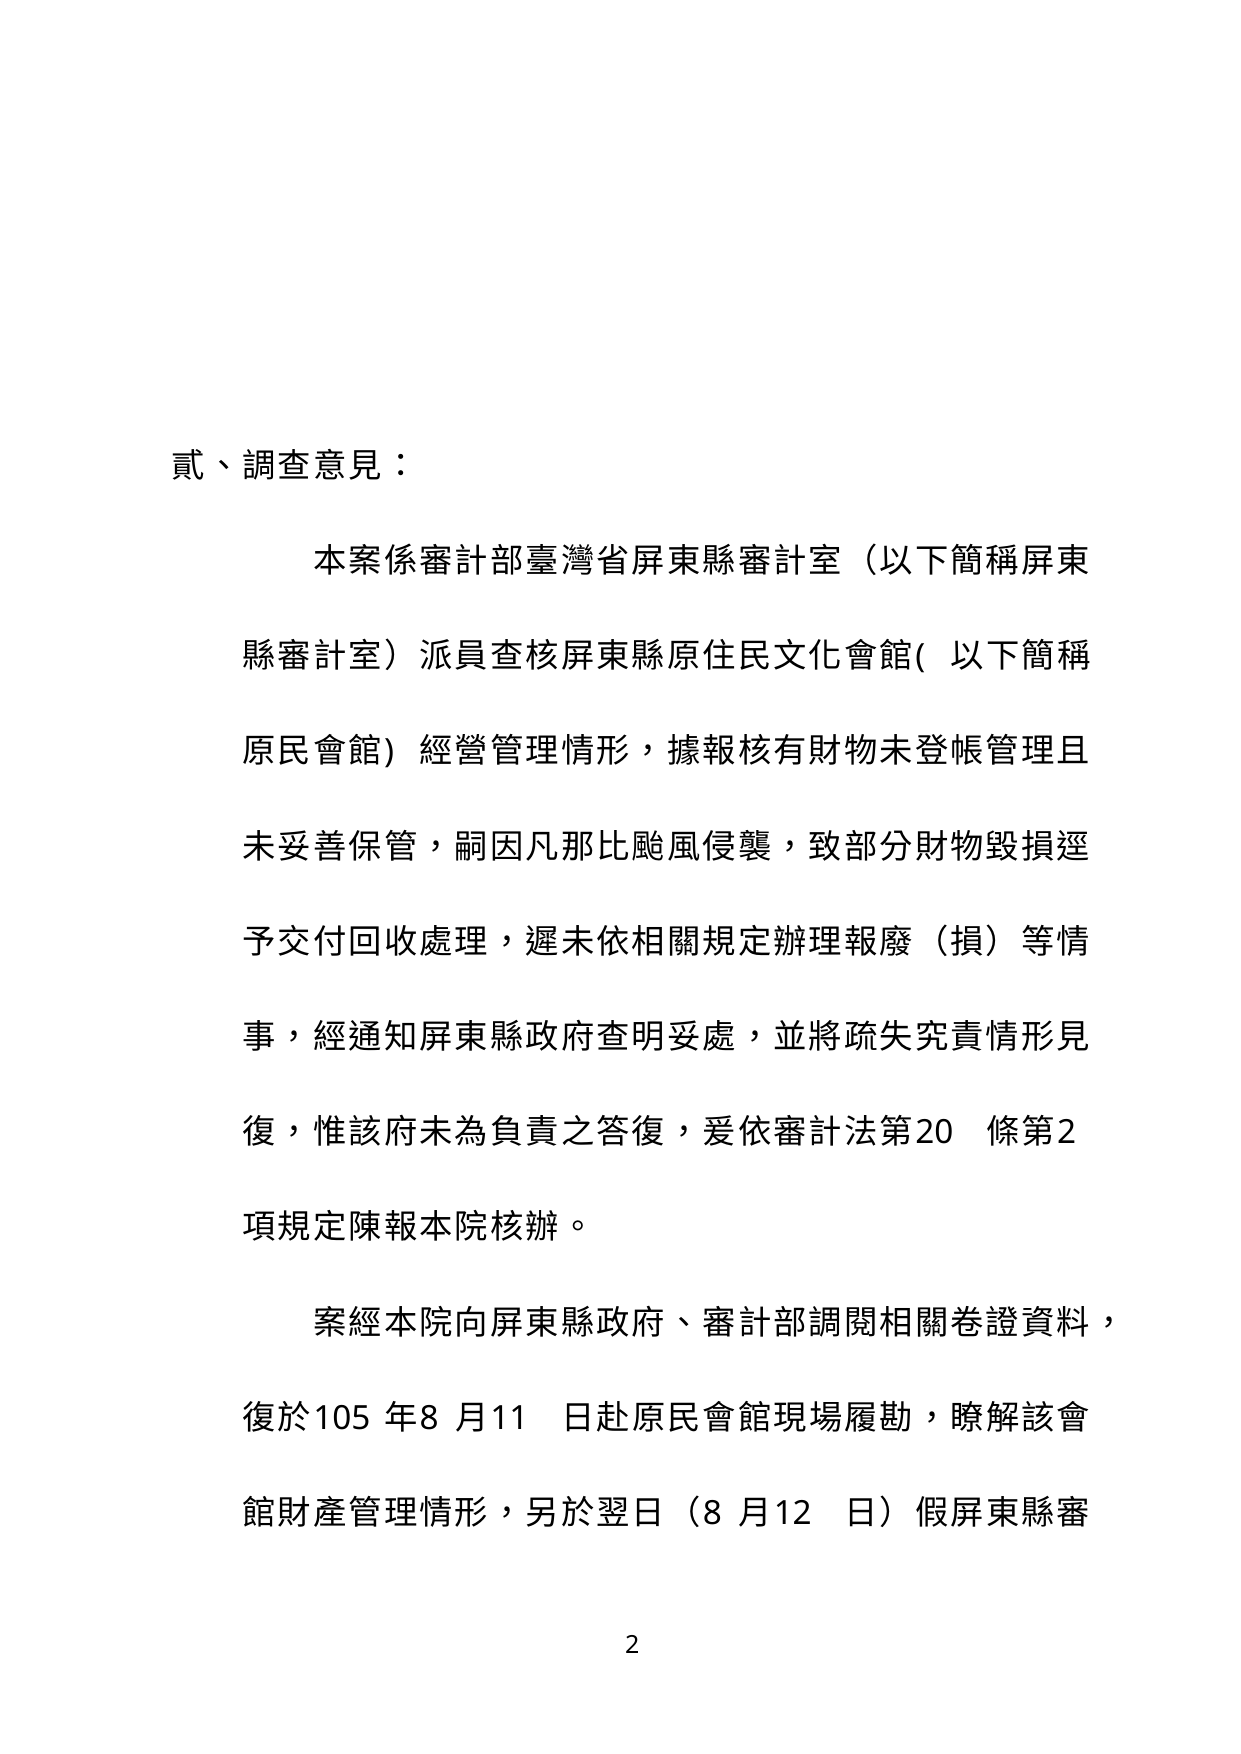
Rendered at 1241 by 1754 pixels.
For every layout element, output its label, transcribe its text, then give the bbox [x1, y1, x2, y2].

subtitle 調查意見： [171, 415, 1092, 510]
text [242, 1272, 1092, 1558]
text 本案係審計部臺灣省屏東縣審計室（以下簡稱屏東縣審計室）派員查核屏東縣原住民文化會館(以下簡稱原民會館)經營管理情形，據報核有財物未登帳管理且未妥善保管，嗣因凡那比颱風侵襲，致部分財物毀損逕予交付回收處理，遲未依相關規定辦理報廢（損）等情事，經通知屏東縣政府查明妥處，並將疏失究責情形見復，惟該府未為負責之答復，爰依審計法第20條第2項規定陳報本院核辦。 [242, 510, 1092, 1272]
